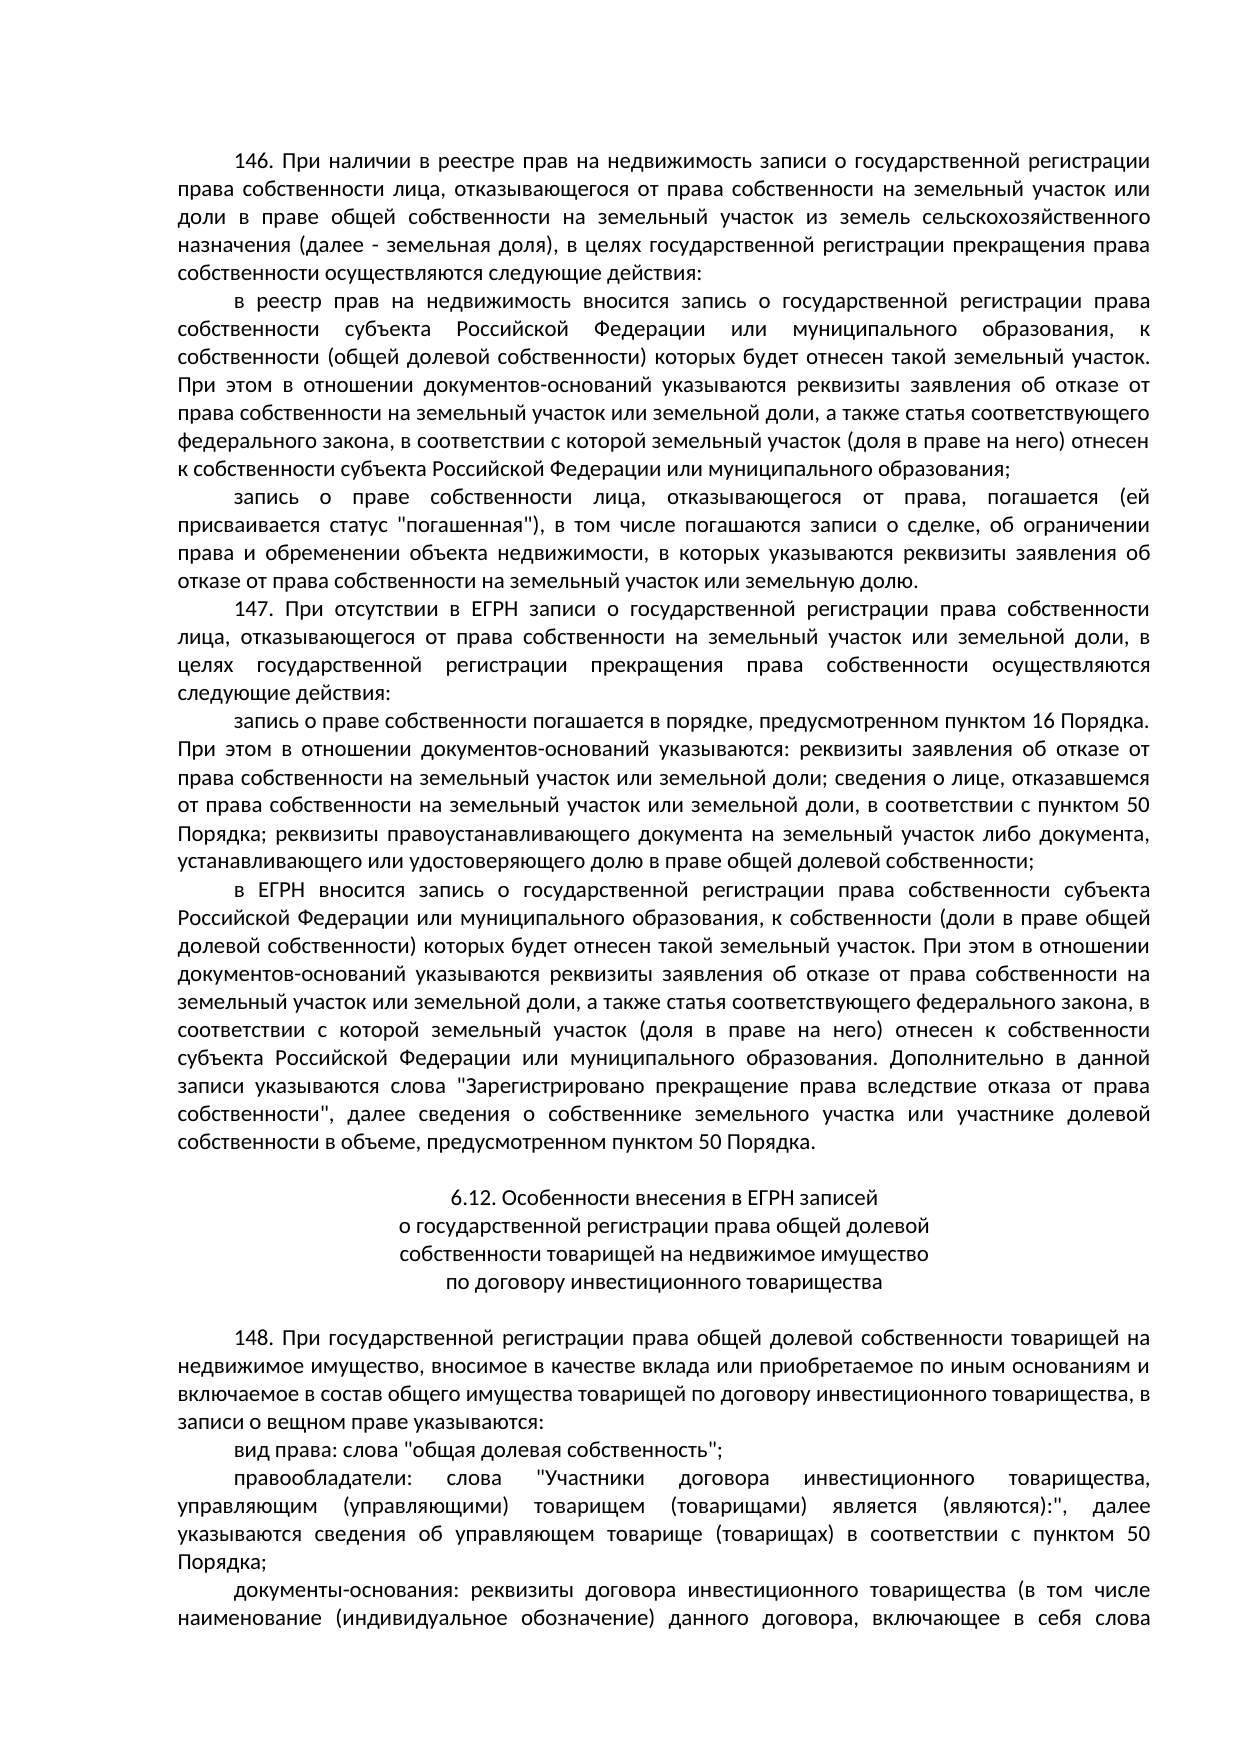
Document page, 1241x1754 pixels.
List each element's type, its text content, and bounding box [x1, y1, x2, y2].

text вид права: слова "общая долевая собственность"; [177, 1435, 1152, 1463]
text по договору инвестиционного товарищества [177, 1267, 1152, 1295]
text запись о праве собственности погашается в порядке, предусмотренном пунктом 16 Порядка. При этом в отношении документов-оснований указываются: реквизиты заявления об отказе от права собственности на земельный участок или земельной доли; сведения о лице, отказавшемся от права собственности на земельный участок или земельной доли, в соответствии с пунктом 50 Порядка; реквизиты правоустанавливающего документа на земельный участок либо документа, устанавливающего или удостоверяющего долю в праве общей долевой собственности; [177, 707, 1152, 875]
text 148. При государственной регистрации права общей долевой собственности товарищей на недвижимое имущество, вносимое в качестве вклада или приобретаемое по иным основаниям и включаемое в состав общего имущества товарищей по договору инвестиционного товарищества, в записи о вещном праве указываются: [177, 1323, 1152, 1435]
text 146. При наличии в реестре прав на недвижимость записи о государственной регистрации права собственности лица, отказывающегося от права собственности на земельный участок или доли в праве общей собственности на земельный участок из земель сельскохозяйственного назначения (далее - земельная доля), в целях государственной регистрации прекращения права собственности осуществляются следующие действия: [177, 146, 1152, 286]
text в ЕГРН вносится запись о государственной регистрации права собственности субъекта Российской Федерации или муниципального образования, к собственности (доли в праве общей долевой собственности) которых будет отнесен такой земельный участок. При этом в отношении документов-оснований указываются реквизиты заявления об отказе от права собственности на земельный участок или земельной доли, а также статья соответствующего федерального закона, в соответствии с которой земельный участок (доля в праве на него) отнесен к собственности субъекта Российской Федерации или муниципального образования. Дополнительно в данной записи указываются слова "Зарегистрировано прекращение права вследствие отказа от права собственности", далее сведения о собственнике земельного участка или участнике долевой собственности в объеме, предусмотренном пунктом 50 Порядка. [177, 875, 1152, 1155]
text 6.12. Особенности внесения в ЕГРН записей [177, 1183, 1152, 1211]
text в реестр прав на недвижимость вносится запись о государственной регистрации права собственности субъекта Российской Федерации или муниципального образования, к собственности (общей долевой собственности) которых будет отнесен такой земельный участок. При этом в отношении документов-оснований указываются реквизиты заявления об отказе от права собственности на земельный участок или земельной доли, а также статья соответствующего федерального закона, в соответствии с которой земельный участок (доля в праве на него) отнесен к собственности субъекта Российской Федерации или муниципального образования; [177, 286, 1152, 482]
text собственности товарищей на недвижимое имущество [177, 1239, 1152, 1267]
text запись о праве собственности лица, отказывающегося от права, погашается (ей присваивается статус "погашенная"), в том числе погашаются записи о сделке, об ограничении права и обременении объекта недвижимости, в которых указываются реквизиты заявления об отказе от права собственности на земельный участок или земельную долю. [177, 482, 1152, 594]
text о государственной регистрации права общей долевой [177, 1211, 1152, 1239]
text 147. При отсутствии в ЕГРН записи о государственной регистрации права собственности лица, отказывающегося от права собственности на земельный участок или земельной доли, в целях государственной регистрации прекращения права собственности осуществляются следующие действия: [177, 594, 1152, 707]
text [177, 1575, 1152, 1631]
text правообладатели: слова "Участники договора инвестиционного товарищества, управляющим (управляющими) товарищем (товарищами) является (являются):", далее указываются сведения об управляющем товарище (товарищах) в соответствии с пунктом 50 Порядка; [177, 1463, 1152, 1575]
